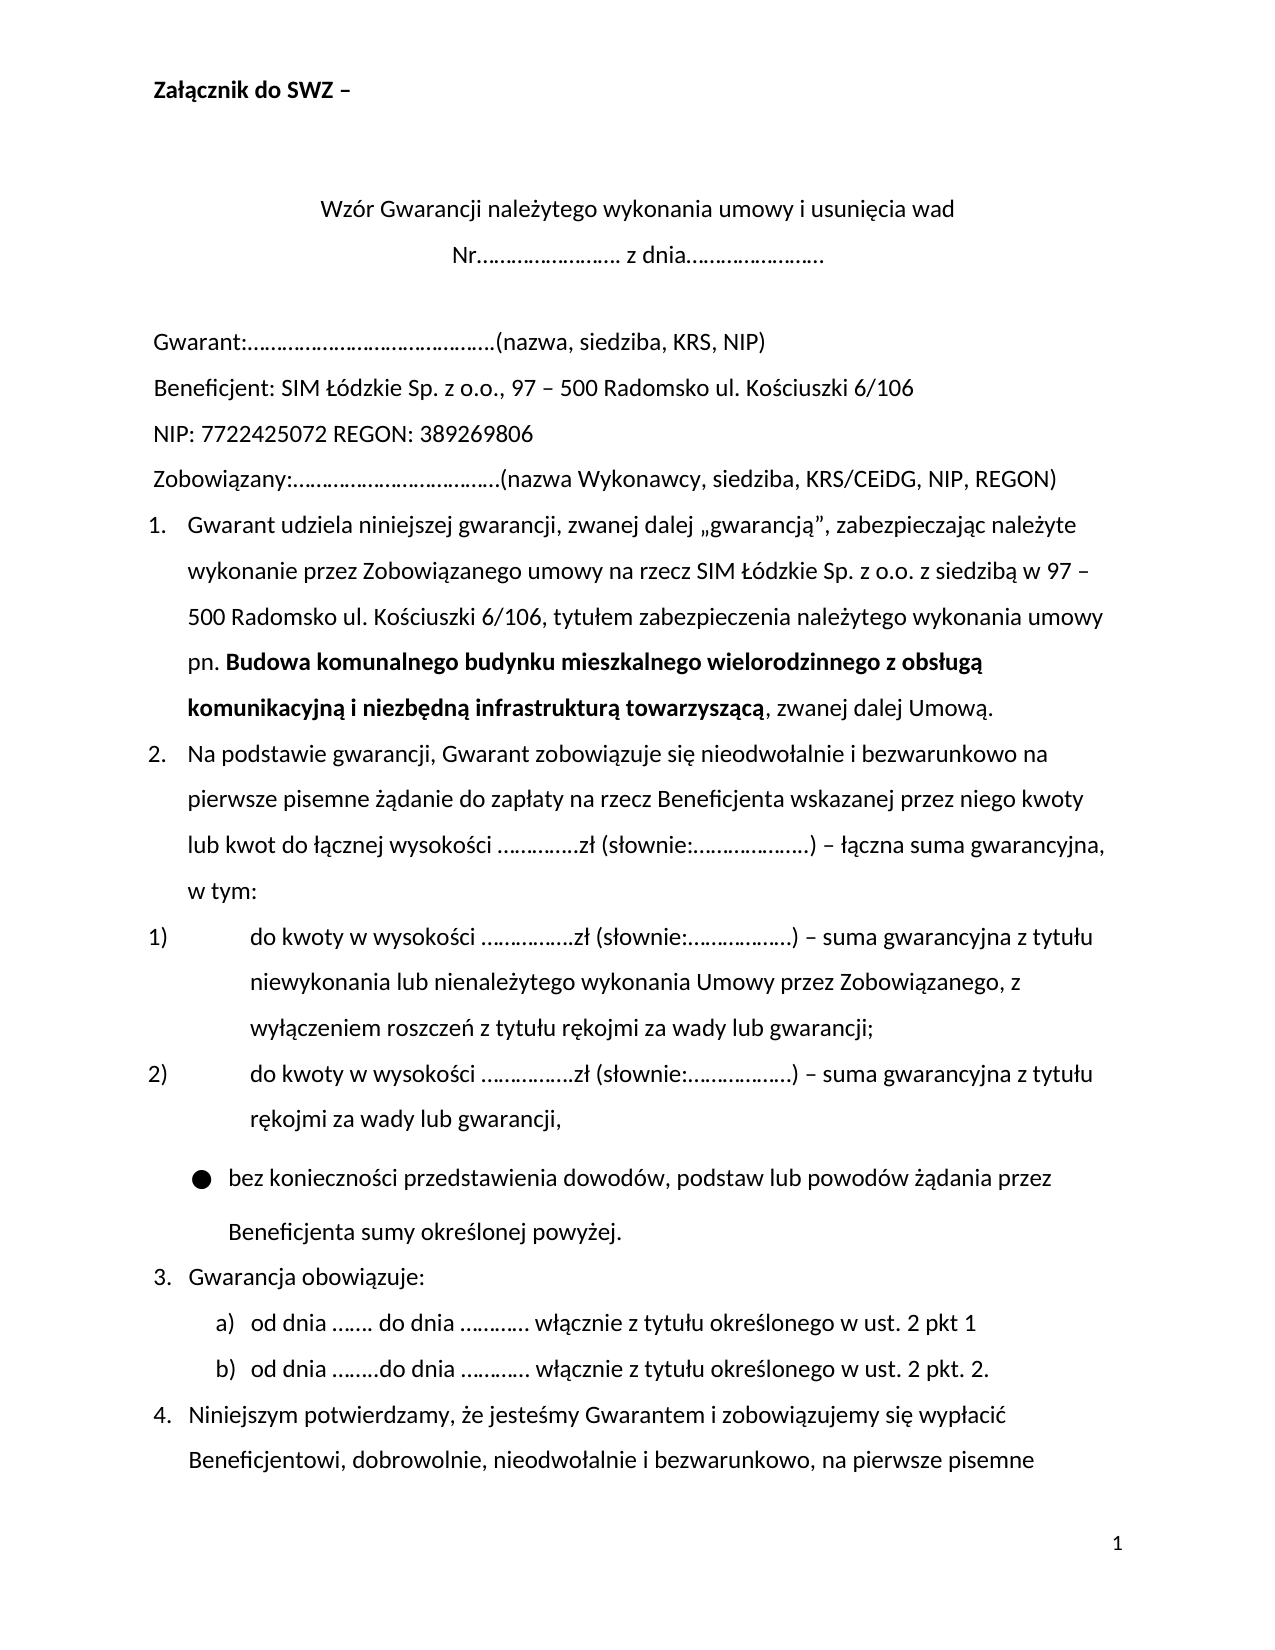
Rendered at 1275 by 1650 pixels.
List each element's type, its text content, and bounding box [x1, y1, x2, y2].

list bez konieczności przedstawienia dowodów, podstaw lub powodów żądania przez Beneficjenta sumy określonej powyżej. [191, 1149, 1122, 1246]
list Gwarancja obowiązuje: [153, 1262, 1122, 1292]
text Gwarant:…………………………………….(nazwa, siedziba, KRS, NIP) [153, 326, 1122, 357]
text Zobowiązany:………………………………(nazwa Wykonawcy, siedziba, KRS/CEiDG, NIP, REGON) [153, 463, 1122, 494]
text Beneficjent: SIM Łódzkie Sp. z o.o., 97 – 500 Radomsko ul. Kościuszki 6/106 [153, 372, 1122, 402]
list do kwoty w wysokości …………….zł (słownie:………………) – suma gwarancyjna z tytułu niewykonania lub nienależytego wykonania Umowy przez Zobowiązanego, z wyłączeniem roszczeń z tytułu rękojmi za wady lub gwarancji; [148, 921, 1122, 1043]
text Wzór Gwarancji należytego wykonania umowy i usunięcia wad [153, 193, 1122, 224]
text Nr……………………. z dnia…………………… [153, 239, 1122, 270]
list od dnia ……..do dnia ………… włącznie z tytułu określonego w ust. 2 pkt. 2. [215, 1353, 1122, 1383]
list Na podstawie gwarancji, Gwarant zobowiązuje się nieodwołalnie i bezwarunkowo na pierwsze pisemne żądanie do zapłaty na rzecz Beneficjenta wskazanej przez niego kwoty lub kwot do łącznej wysokości …………..zł (słownie:………………..) – łączna suma gwarancyjna, w tym: [148, 738, 1122, 906]
list do kwoty w wysokości …………….zł (słownie:………………) – suma gwarancyjna z tytułu rękojmi za wady lub gwarancji, [148, 1058, 1122, 1134]
list Gwarant udziela niniejszej gwarancji, zwanej dalej „gwarancją”, zabezpieczając należyte wykonanie przez Zobowiązanego umowy na rzecz SIM Łódzkie Sp. z o.o. z siedzibą w 97 – 500 Radomsko ul. Kościuszki 6/106, tytułem zabezpieczenia należytego wykonania umowy pn. Budowa komunalnego budynku mieszkalnego wielorodzinnego z obsługą komunikacyjną i niezbędną infrastrukturą towarzyszącą, zwanej dalej Umową. [148, 509, 1122, 723]
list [153, 1399, 1122, 1475]
text NIP: 7722425072 REGON: 389269806 [153, 418, 1122, 448]
list od dnia ……. do dnia ………… włącznie z tytułu określonego w ust. 2 pkt 1 [215, 1307, 1122, 1338]
